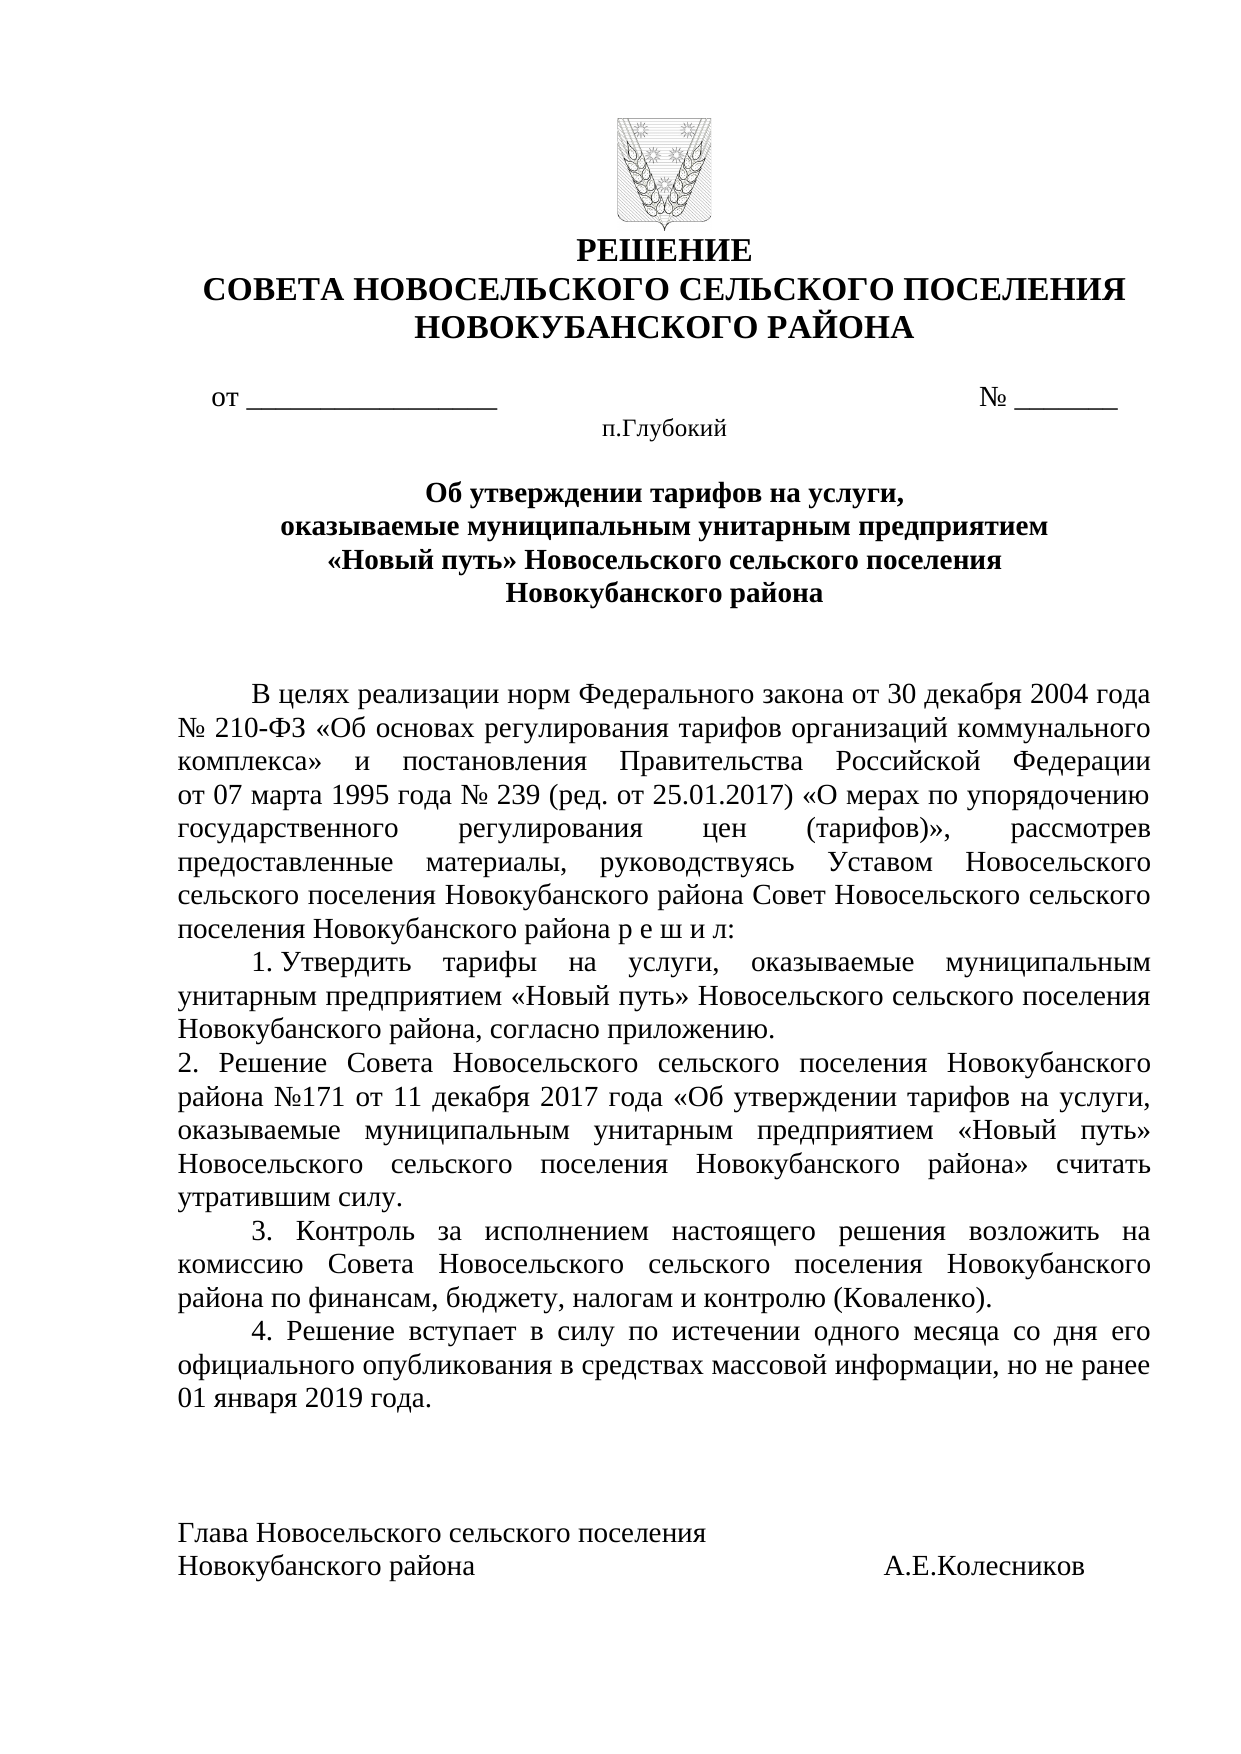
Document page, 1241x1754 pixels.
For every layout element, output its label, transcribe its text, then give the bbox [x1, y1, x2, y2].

text п.Глубокий [177, 413, 1152, 441]
text оказываемые муниципальным унитарным предприятием [177, 508, 1152, 542]
text Новокубанского района А.Е.Колесников [177, 1548, 1152, 1582]
text Новокубанского района [177, 576, 1152, 609]
text В целях реализации норм Федерального закона от 30 декабря 2004 года № 210-ФЗ «Об основах регулирования тарифов организаций коммунального комплекса» и постановления Правительства Российской Федерации от 07 марта 1995 года № 239 (ред. от 25.01.2017) «О мерах по упорядочению государственного регулирования цен (тарифов)», рассмотрев предоставленные материалы, руководствуясь Уставом Новосельского сельского поселения Новокубанского района Совет Новосельского сельского поселения Новокубанского района р е ш и л: [177, 676, 1152, 944]
picture [617, 118, 712, 231]
text Об утверждении тарифов на услуги, [177, 475, 1152, 508]
text «Новый путь» Новосельского сельского поселения [177, 542, 1152, 576]
text 4. Решение вступает в силу по истечении одного месяца со дня его официального опубликования в средствах массовой информации, но не ранее 01 января 2019 года. [177, 1313, 1152, 1414]
text Глава Новосельского сельского поселения [177, 1515, 1152, 1548]
text 1. Утвердить тарифы на услуги, оказываемые муниципальным унитарным предприятием «Новый путь» Новосельского сельского поселения Новокубанского района, согласно приложению. [177, 944, 1152, 1045]
text 3. Контроль за исполнением настоящего решения возложить на комиссию Совета Новосельского сельского поселения Новокубанского района по финансам, бюджету, налогам и контролю (Коваленко). [177, 1213, 1152, 1313]
text РЕШЕНИЕ [177, 231, 1152, 269]
text 2. Решение Совета Новосельского сельского поселения Новокубанского района №171 от 11 декабря 2017 года «Об утверждении тарифов на услуги, оказываемые муниципальным унитарным предприятием «Новый путь» Новосельского сельского поселения Новокубанского района» считать утратившим силу. [177, 1045, 1152, 1213]
text от _________________ № _______ [177, 379, 1152, 413]
text СОВЕТА НОВОСЕЛЬСКОГО СЕЛЬСКОГО ПОСЕЛЕНИЯ НОВОКУБАНСКОГО РАЙОНА [177, 269, 1152, 346]
